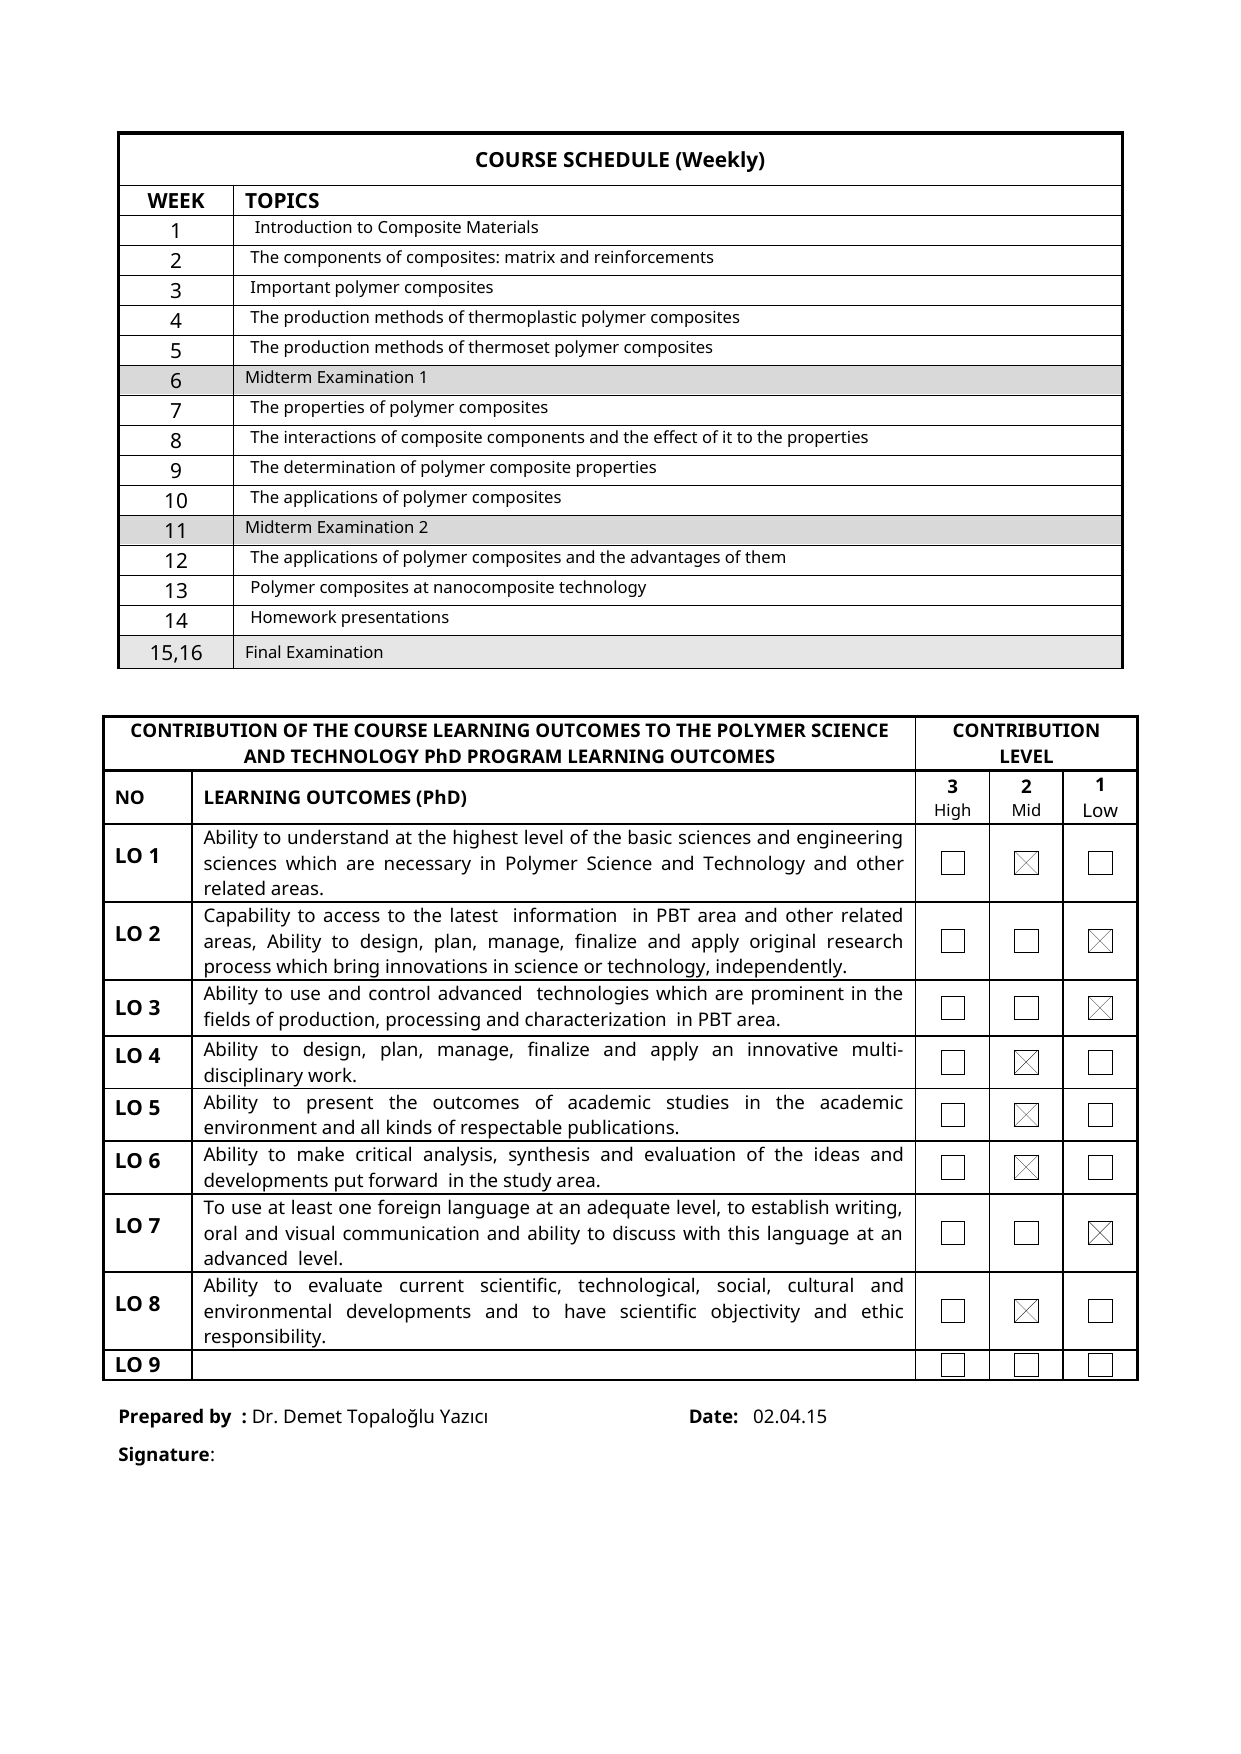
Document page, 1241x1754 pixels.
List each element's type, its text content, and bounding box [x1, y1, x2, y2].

table_cell [990, 825, 1062, 901]
table_cell [193, 1351, 915, 1379]
table_cell [990, 981, 1062, 1035]
table_cell [1064, 1195, 1136, 1271]
table_cell [916, 825, 989, 901]
table_cell The production methods of thermoplastic polymer composites [234, 306, 1121, 334]
table_cell [990, 1142, 1062, 1193]
table_cell Ability to design, plan, manage, finalize and apply an innovative multi-disciplinary work. [193, 1037, 915, 1088]
table_cell [990, 1037, 1062, 1088]
table_cell The applications of polymer composites [234, 486, 1121, 514]
table_cell 7 [120, 396, 233, 424]
table_cell The properties of polymer composites [234, 396, 1121, 424]
table_cell [1064, 1089, 1136, 1140]
table_cell 5 [120, 336, 233, 364]
table_cell 1 Low [1064, 772, 1136, 823]
table_cell The applications of polymer composites and the advantages of them [234, 546, 1121, 574]
table_cell LO 9 [105, 1351, 191, 1379]
table_header CONTRIBUTION OF THE COURSE LEARNING OUTCOMES TO THE POLYMER SCIENCE AND TECHNOLOGY PhD PROGRAM LEARNING OUTCOMES [105, 718, 915, 769]
table_cell 2 Mid [990, 772, 1062, 823]
table_cell [990, 903, 1062, 979]
table_cell [916, 1273, 989, 1349]
table_cell Midterm Examination 1 [234, 366, 1121, 394]
table_cell 6 [120, 366, 233, 394]
table_cell LO 2 [105, 903, 191, 979]
table_cell [990, 1273, 1062, 1349]
table_header COURSE SCHEDULE (Weekly) [120, 135, 1121, 184]
table_cell 15,16 [120, 636, 233, 668]
table_cell The production methods of thermoset polymer composites [234, 336, 1121, 364]
table_cell Capability to access to the latest information in PBT area and other related areas, Ability to design, plan, manage, finalize and apply original research process which bring innovations in science or technology, independently. [193, 903, 915, 979]
text Prepared by : Dr. Demet Topaloğlu Yazıcı Date: 02.04.15 [118, 1403, 1122, 1429]
table_cell LEARNING OUTCOMES (PhD) [193, 772, 915, 823]
table_cell 11 [120, 516, 233, 544]
table_cell Final Examination [234, 636, 1121, 668]
table_cell 9 [120, 456, 233, 484]
table_cell LO 5 [105, 1089, 191, 1140]
table_cell [916, 1351, 989, 1379]
table_cell 8 [120, 426, 233, 454]
table_cell Midterm Examination 2 [234, 516, 1121, 544]
table_cell NO [105, 772, 191, 823]
table_cell Ability to understand at the highest level of the basic sciences and engineering sciences which are necessary in Polymer Science and Technology and other related areas. [193, 825, 915, 901]
table_cell Ability to evaluate current scientific, technological, social, cultural and environmental developments and to have scientific objectivity and ethic responsibility. [193, 1273, 915, 1349]
table_cell The components of composites: matrix and reinforcements [234, 246, 1121, 274]
table_cell Introduction to Composite Materials [234, 216, 1121, 244]
table_cell LO 8 [105, 1273, 191, 1349]
table_cell [1064, 981, 1136, 1035]
table_cell WEEK [120, 186, 233, 214]
table_cell LO 4 [105, 1037, 191, 1088]
table_cell Ability to use and control advanced technologies which are prominent in the fields of production, processing and characterization in PBT area. [193, 981, 915, 1035]
table_cell 14 [120, 606, 233, 634]
table_cell [916, 1195, 989, 1271]
table_cell [990, 1351, 1062, 1379]
table_cell [916, 981, 989, 1035]
table_cell 4 [120, 306, 233, 334]
table_cell Polymer composites at nanocomposite technology [234, 576, 1121, 604]
table_cell 2 [120, 246, 233, 274]
table_cell [990, 1089, 1062, 1140]
table_cell [1064, 1273, 1136, 1349]
table_cell [1064, 1037, 1136, 1088]
table_cell 3 High [916, 772, 989, 823]
table_cell The interactions of composite components and the effect of it to the properties [234, 426, 1121, 454]
table_cell LO 6 [105, 1142, 191, 1193]
table_cell [1064, 1142, 1136, 1193]
table_cell [1064, 903, 1136, 979]
table_cell 12 [120, 546, 233, 574]
table_cell TOPICS [234, 186, 1121, 214]
table_cell [916, 903, 989, 979]
table_cell [916, 1089, 989, 1140]
table_cell [990, 1195, 1062, 1271]
table_cell Ability to make critical analysis, synthesis and evaluation of the ideas and developments put forward in the study area. [193, 1142, 915, 1193]
table_cell 10 [120, 486, 233, 514]
table_cell 13 [120, 576, 233, 604]
table_cell Ability to present the outcomes of academic studies in the academic environment and all kinds of respectable publications. [193, 1089, 915, 1140]
table_cell LO 7 [105, 1195, 191, 1271]
table_cell The determination of polymer composite properties [234, 456, 1121, 484]
table_cell Important polymer composites [234, 276, 1121, 304]
table_header CONTRIBUTION LEVEL [916, 718, 1136, 769]
table_cell [1064, 825, 1136, 901]
table_cell [1064, 1351, 1136, 1379]
table_cell [916, 1142, 989, 1193]
table_cell 3 [120, 276, 233, 304]
table_cell Homework presentations [234, 606, 1121, 634]
table_cell LO 3 [105, 981, 191, 1035]
table_cell To use at least one foreign language at an adequate level, to establish writing, oral and visual communication and ability to discuss with this language at an advanced level. [193, 1195, 915, 1271]
text Signature: [118, 1442, 1122, 1467]
table_cell LO 1 [105, 825, 191, 901]
table_cell 1 [120, 216, 233, 244]
table_cell [916, 1037, 989, 1088]
